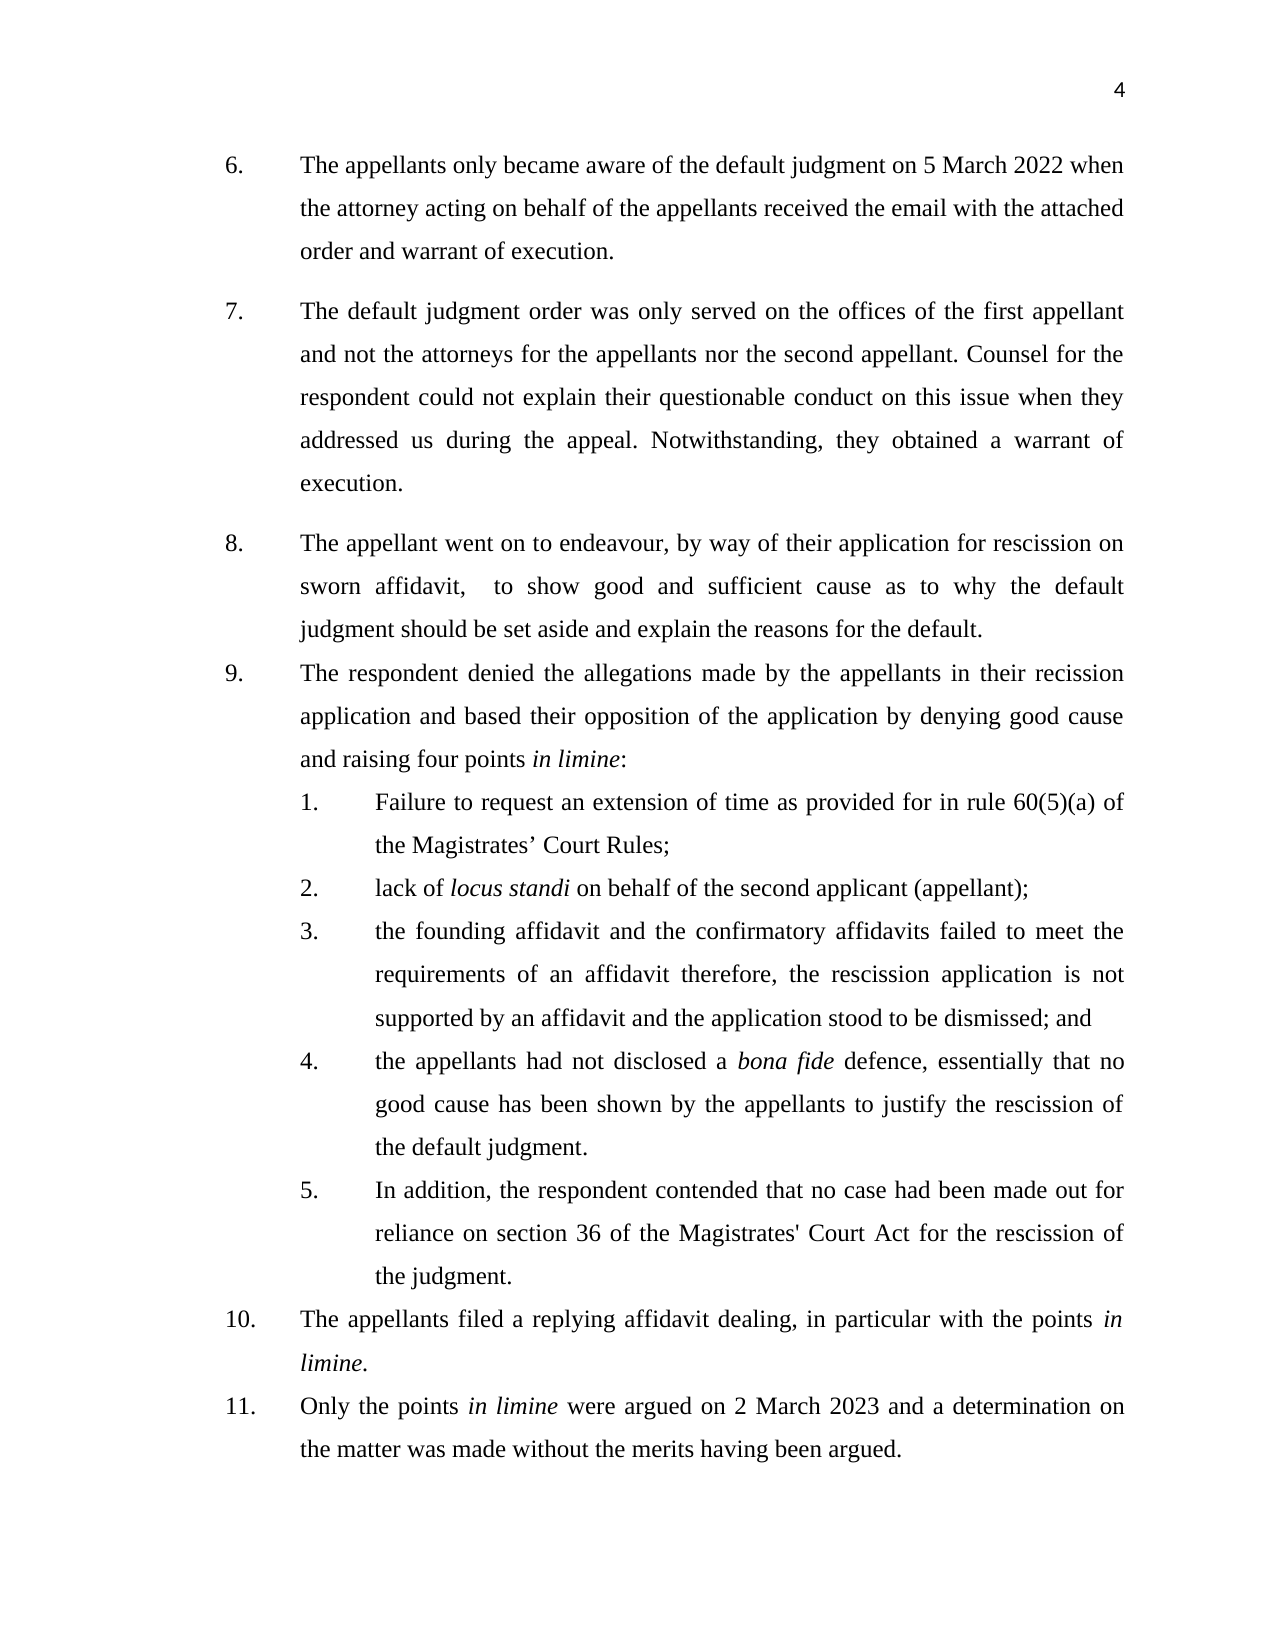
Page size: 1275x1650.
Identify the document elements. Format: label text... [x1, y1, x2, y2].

text 4. the appellants had not disclosed a bona fide defence, essentially that no good cause has been shown by the appellants to justify the rescission of the default judgment. [300, 1046, 1125, 1161]
text 5. In addition, the respondent contended that no case had been made out for reliance on section 36 of the Magistrates' Court Act for the rescission of the judgment. [300, 1175, 1125, 1290]
text 3. the founding affidavit and the confirmatory affidavits failed to meet the requirements of an affidavit therefore, the rescission application is not supported by an affidavit and the application stood to be dismissed; and [300, 916, 1125, 1031]
text 6. The appellants only became aware of the default judgment on 5 March 2022 when the attorney acting on behalf of the appellants received the email with the attached order and warrant of execution. [225, 150, 1125, 265]
text 1. Failure to request an extension of time as provided for in rule 60(5)(a) of the Magistrates’ Court Rules; [300, 787, 1125, 859]
text 2. lack of locus standi on behalf of the second applicant (appellant); [300, 873, 1125, 902]
text 10. The appellants filed a replying affidavit dealing, in particular with the points in limine. [225, 1304, 1125, 1376]
text 11. Only the points in limine were argued on 2 March 2023 and a determination on the matter was made without the merits having been argued. [225, 1391, 1125, 1463]
text 8. The appellant went on to endeavour, by way of their application for rescission on sworn affidavit, to show good and sufficient cause as to why the default judgment should be set aside and explain the reasons for the default. [225, 528, 1125, 643]
text 9. The respondent denied the allegations made by the appellants in their recission application and based their opposition of the application by denying good cause and raising four points in limine: [225, 658, 1125, 773]
text 7. The default judgment order was only served on the offices of the first appellant and not the attorneys for the appellants nor the second appellant. Counsel for the respondent could not explain their questionable conduct on this issue when they addressed us during the appeal. Notwithstanding, they obtained a warrant of execution. [225, 296, 1125, 497]
